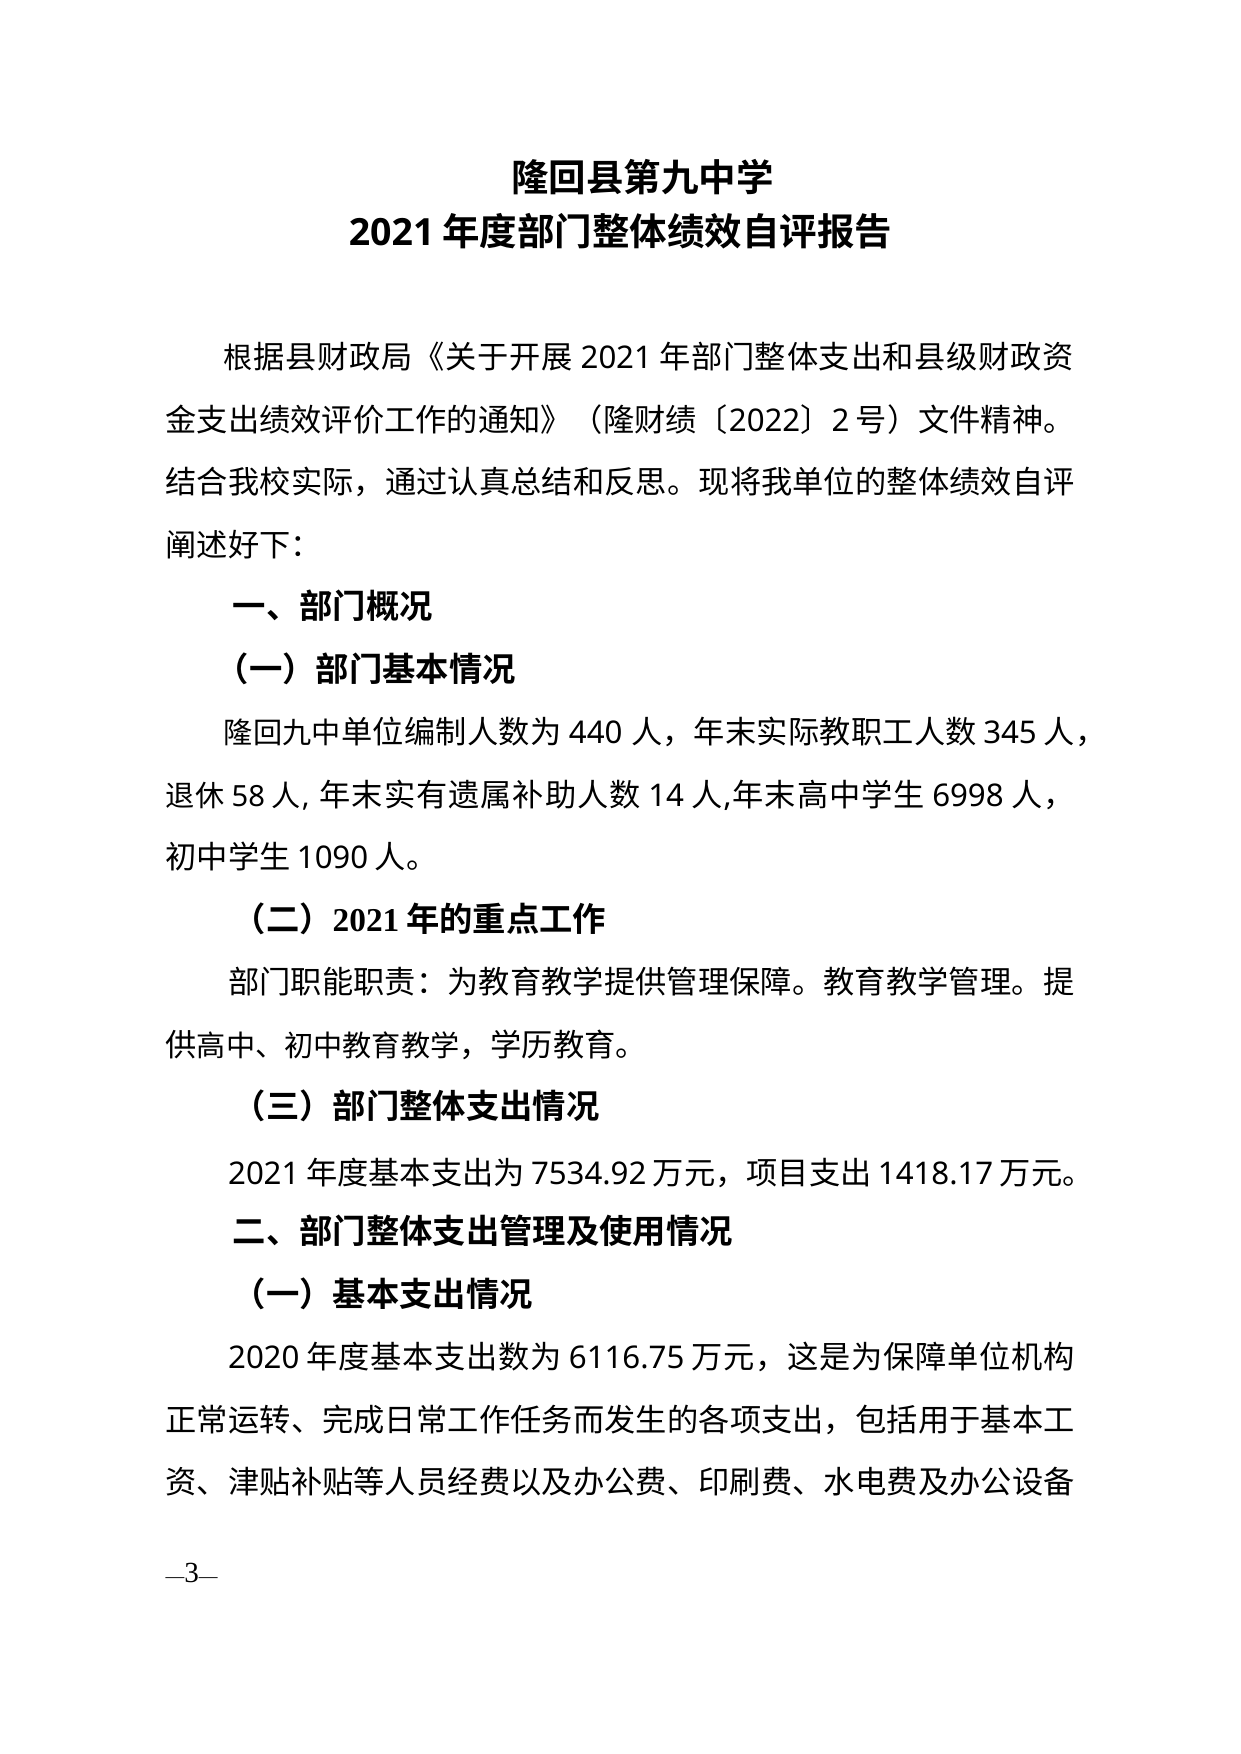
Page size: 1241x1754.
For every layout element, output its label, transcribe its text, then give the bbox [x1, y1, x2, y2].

text 2021年度部门整体绩效自评报告 [165, 202, 1075, 256]
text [165, 1319, 1075, 1506]
text 二、部门整体支出管理及使用情况 [165, 1194, 1075, 1256]
text 根据县财政局《关于开展2021年部门整体支出和县级财政资金支出绩效评价工作的通知》（隆财绩〔2022〕2号）文件精神。结合我校实际，通过认真总结和反思。现将我单位的整体绩效自评阐述好下： [165, 319, 1075, 569]
text （三）部门整体支出情况 [165, 1069, 1075, 1131]
text （一）部门基本情况 [165, 631, 1075, 694]
text （二）2021年的重点工作 [165, 881, 1075, 944]
text 部门职能职责：为教育教学提供管理保障。教育教学管理。提供高中、初中教育教学，学历教育。 [165, 944, 1075, 1069]
text 2021年度基本支出为7534.92万元，项目支出1418.17万元。 [165, 1131, 1075, 1194]
text 一、部门概况 [165, 569, 1075, 631]
text 隆回九中单位编制人数为 440 人，年末实际教职工人数345人，退休58人, 年末实有遗属补助人数14人,年末高中学生6998人，初中学生1090人。 [165, 694, 1075, 881]
text 隆回县第九中学 [165, 148, 1075, 202]
text （一）基本支出情况 [165, 1256, 1075, 1319]
